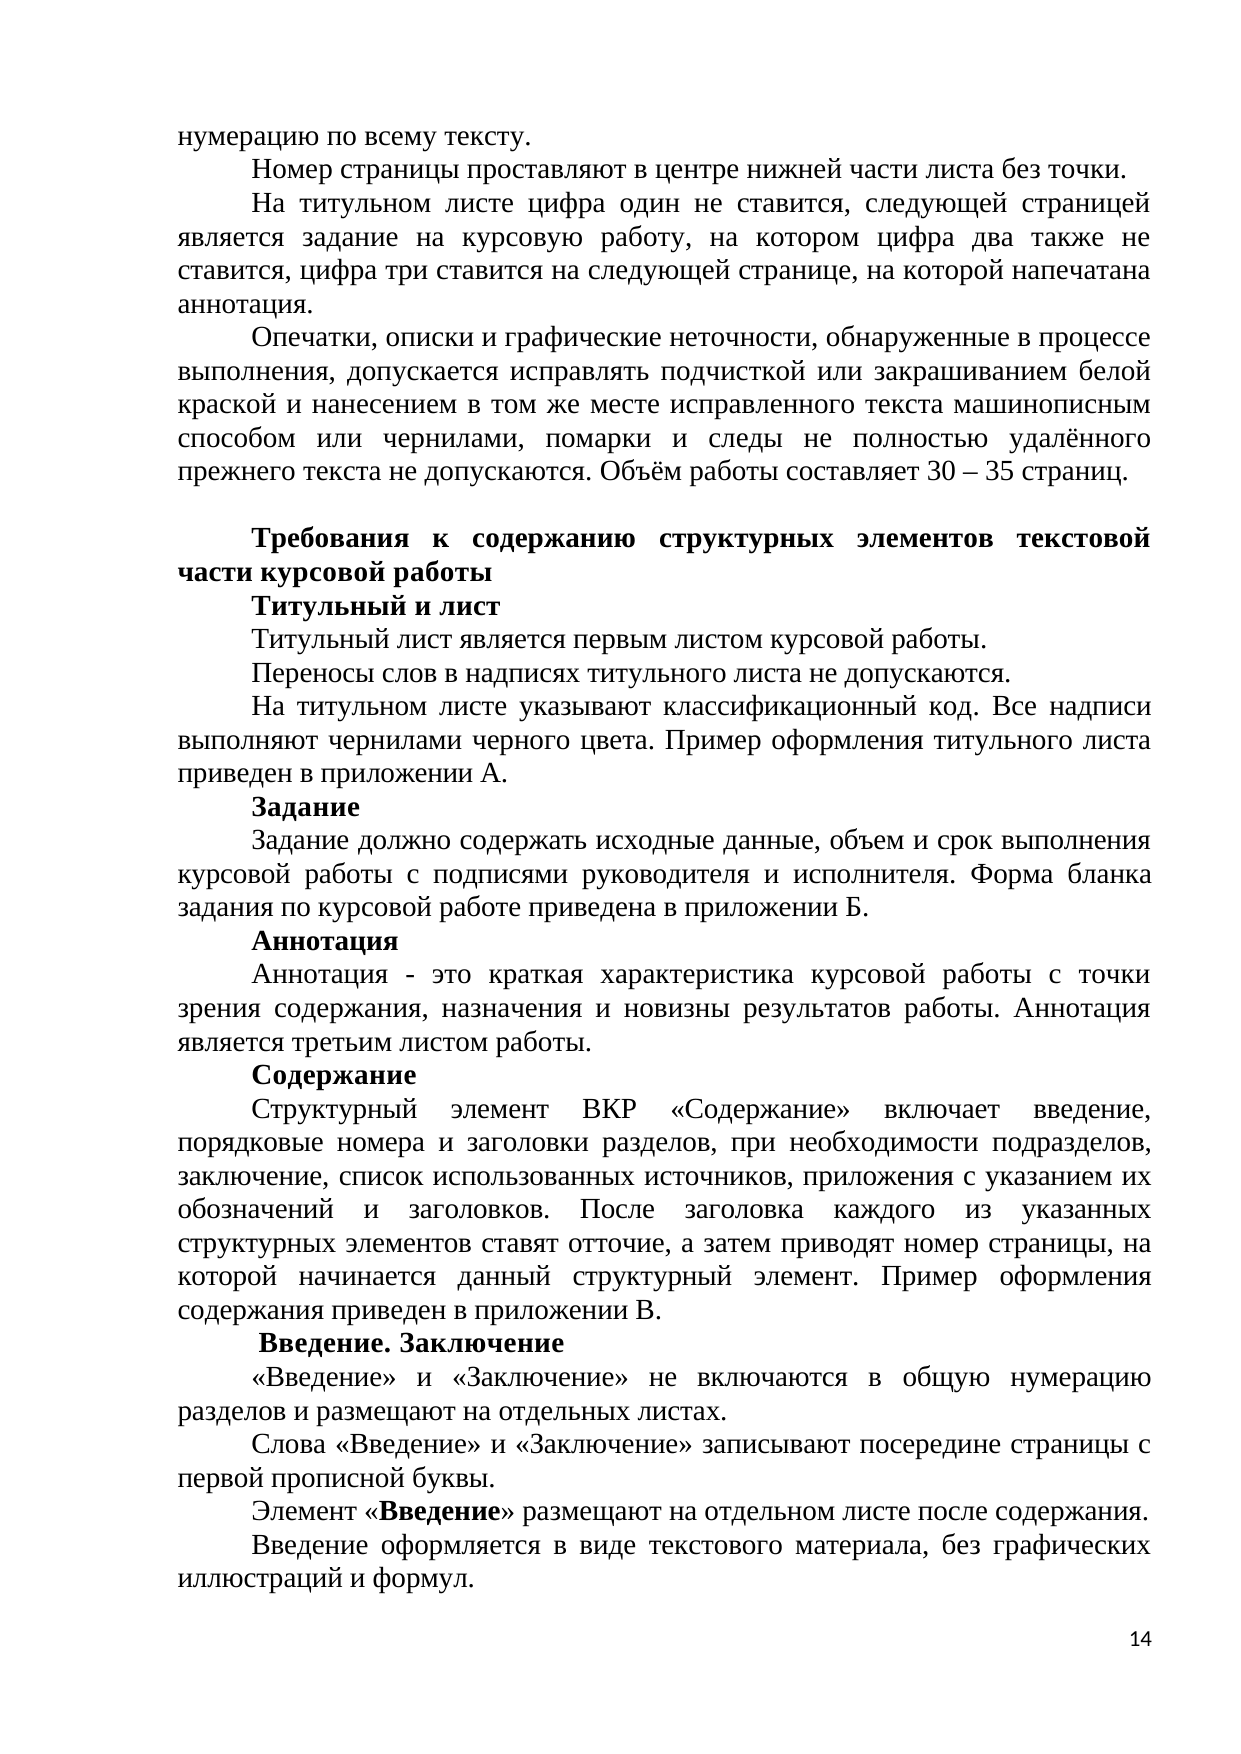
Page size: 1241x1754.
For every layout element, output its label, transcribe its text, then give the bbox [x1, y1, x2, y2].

text Аннотация [177, 923, 1152, 957]
text Задание [177, 789, 1152, 822]
text Введение. Заключение [177, 1326, 1152, 1359]
text Опечатки, описки и графические неточности, обнаруженные в процессе выполнения, допускается исправлять подчисткой или закрашиванием белой краской и нанесением в том же месте исправленного текста машинописным способом или чернилами, помарки и следы не полностью удалённого прежнего текста не допускаются. Объём работы составляет 30 – 35 страниц. [177, 319, 1152, 487]
text Титульный лист является первым листом курсовой работы. [177, 621, 1152, 655]
text Требования к содержанию структурных элементов текстовой части курсовой работы [177, 521, 1152, 588]
text На титульном листе цифра один не ставится, следующей страницей является задание на курсовую работу, на котором цифра два также не ставится, цифра три ставится на следующей странице, на которой напечатана аннотация. [177, 185, 1152, 319]
text Структурный элемент ВКР «Содержание» включает введение, порядковые номера и заголовки разделов, при необходимости подразделов, заключение, список использованных источников, приложения с указанием их обозначений и заголовков. После заголовка каждого из указанных структурных элементов ставят отточие, а затем приводят номер страницы, на которой начинается данный структурный элемент. Пример оформления содержания приведен в приложении В. [177, 1091, 1152, 1326]
text Номер страницы проставляют в центре нижней части листа без точки. [177, 152, 1152, 185]
text «Введение» и «Заключение» не включаются в общую нумерацию разделов и размещают на отдельных листах. [177, 1359, 1152, 1426]
text Введение оформляется в виде текстового материала, без графических иллюстраций и формул. [177, 1527, 1152, 1594]
text Задание должно содержать исходные данные, объем и срок выполнения курсовой работы с подписями руководителя и исполнителя. Форма бланка задания по курсовой работе приведена в приложении Б. [177, 822, 1152, 923]
text Элемент «Введение» размещают на отдельном листе после содержания. [177, 1493, 1152, 1527]
text Слова «Введение» и «Заключение» записывают посередине страницы с первой прописной буквы. [177, 1426, 1152, 1493]
text Аннотация - это краткая характеристика курсовой работы с точки зрения содержания, назначения и новизны результатов работы. Аннотация является третьим листом работы. [177, 957, 1152, 1057]
text На титульном листе указывают классификационный код. Все надписи выполняют чернилами черного цвета. Пример оформления титульного листа приведен в приложении А. [177, 688, 1152, 789]
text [177, 118, 1152, 152]
text Переносы слов в надписях титульного листа не допускаются. [177, 655, 1152, 688]
text Титульный и лист [177, 588, 1152, 621]
text Содержание [177, 1057, 1152, 1091]
